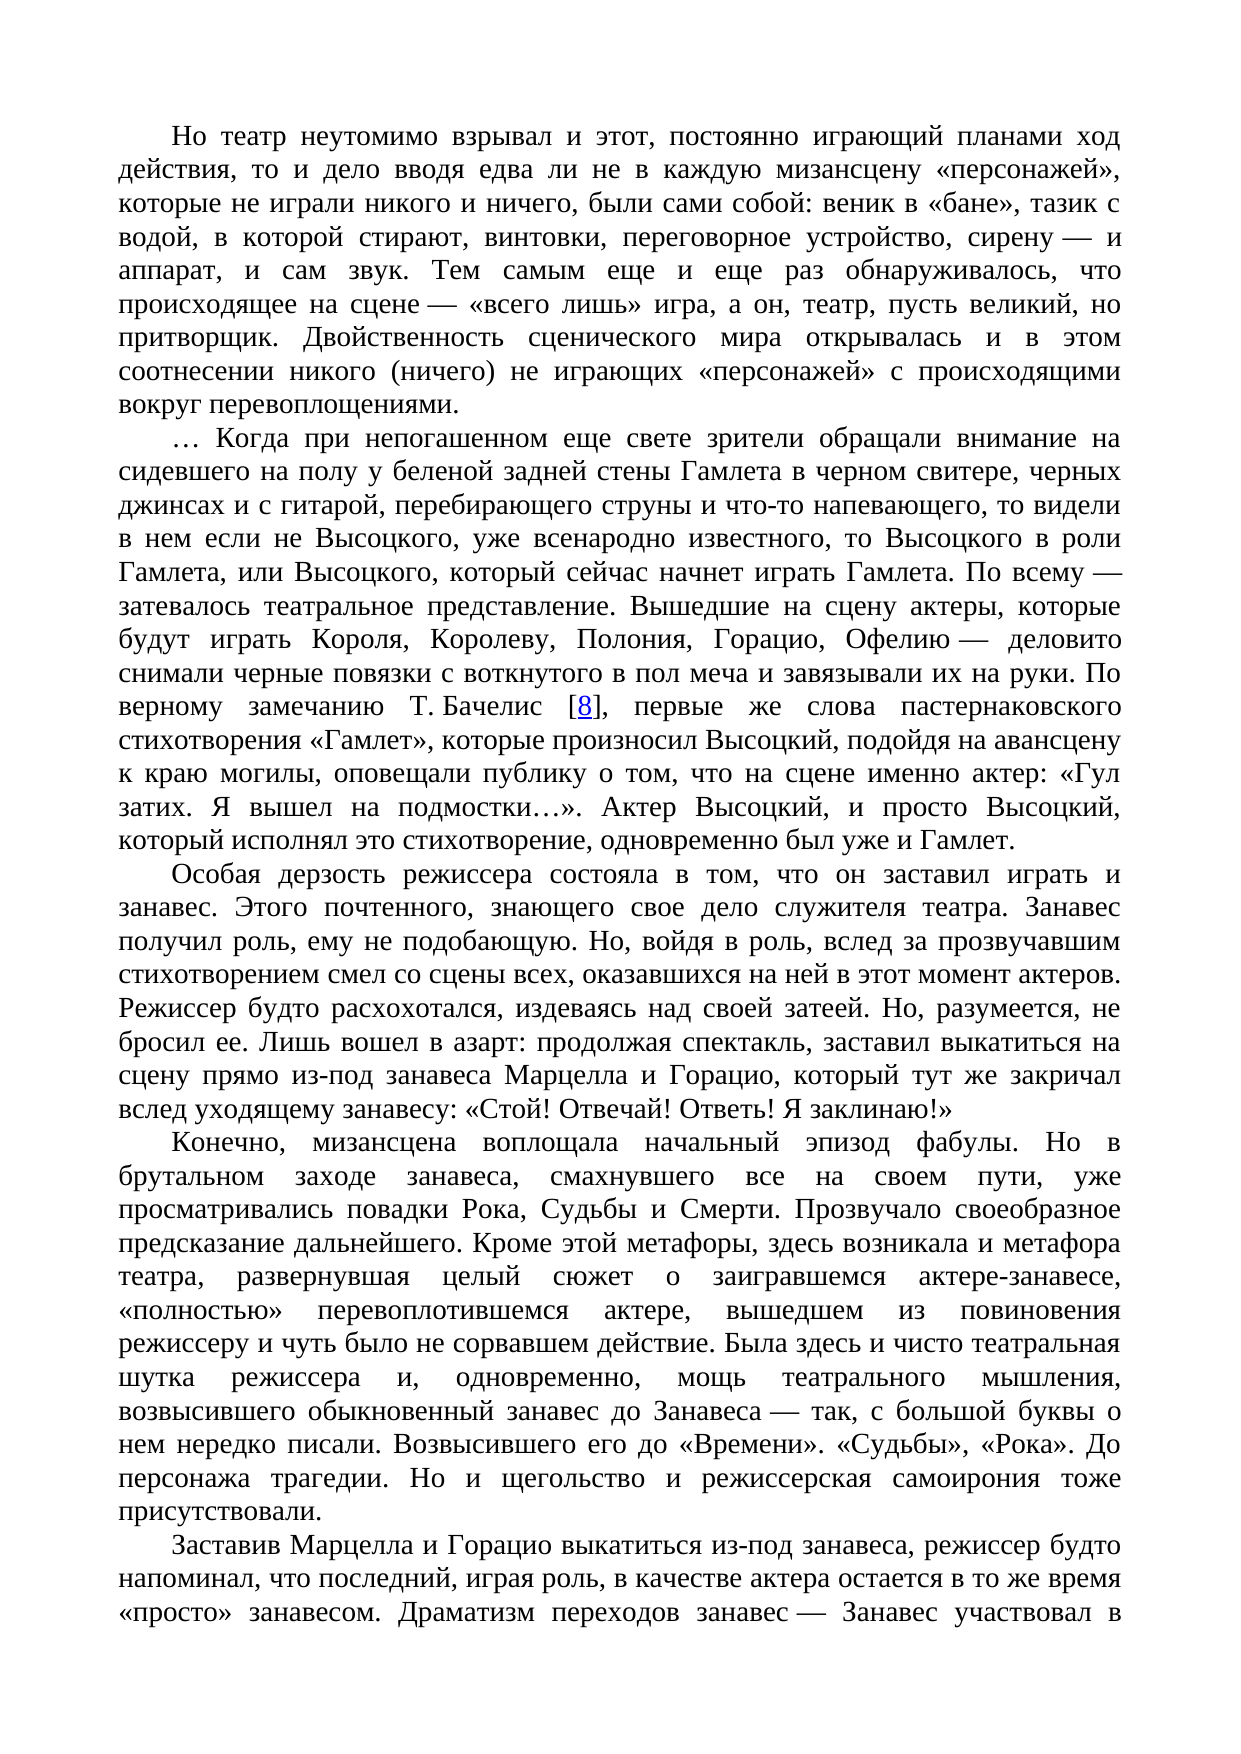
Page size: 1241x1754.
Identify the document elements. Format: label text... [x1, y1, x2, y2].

text … Когда при непогашенном еще свете зрители обращали внимание на сидевшего на полу у беленой задней стены Гамлета в черном свитере, черных джинсах и с гитарой, перебирающего струны и что-то напевающего, то видели в нем если не Высоцкого, уже всенародно известного, то Высоцкого в роли Гамлета, или Высоцкого, который сейчас начнет играть Гамлета. По всему — затевалось театральное представление. Вышедшие на сцену актеры, которые будут играть Короля, Королеву, Полония, Горацио, Офелию — деловито снимали черные повязки с воткнутого в пол меча и завязывали их на руки. По верному замечанию Т. Бачелис [8], первые же слова пастернаковского стихотворения «Гамлет», которые произносил Высоцкий, подойдя на авансцену к краю могилы, оповещали публику о том, что на сцене именно актер: «Гул затих. Я вышел на подмостки…». Актер Высоцкий, и просто Высоцкий, который исполнял это стихотворение, одновременно был уже и Гамлет. [118, 420, 1122, 856]
text Конечно, мизансцена воплощала начальный эпизод фабулы. Но в брутальном заходе занавеса, смахнувшего все на своем пути, уже просматривались повадки Рока, Судьбы и Смерти. Прозвучало своеобразное предсказание дальнейшего. Кроме этой метафоры, здесь возникала и метафора театра, развернувшая целый сюжет о заигравшемся актере-занавесе, «полностью» перевоплотившемся актере, вышедшем из повиновения режиссеру и чуть было не сорвавшем действие. Была здесь и чисто театральная шутка режиссера и, одновременно, мощь театрального мышления, возвысившего обыкновенный занавес до Занавеса — так, с большой буквы о нем нередко писали. Возвысившего его до «Времени». «Судьбы», «Рока». До персонажа трагедии. Но и щегольство и режиссерская самоирония тоже присутствовали. [118, 1124, 1122, 1527]
text Особая дерзость режиссера состояла в том, что он заставил играть и занавес. Этого почтенного, знающего свое дело служителя театра. Занавес получил роль, ему не подобающую. Но, войдя в роль, вслед за прозвучавшим стихотворением смел со сцены всех, оказавшихся на ней в этот момент актеров. Режиссер будто расхохотался, издеваясь над своей затеей. Но, разумеется, не бросил ее. Лишь вошел в азарт: продолжая спектакль, заставил выкатиться на сцену прямо из-под занавеса Марцелла и Горацио, который тут же закричал вслед уходящему занавесу: «Стой! Отвечай! Ответь! Я заклинаю!» [118, 856, 1122, 1124]
text Но театр неутомимо взрывал и этот, постоянно играющий планами ход действия, то и дело вводя едва ли не в каждую мизансцену «персонажей», которые не играли никого и ничего, были сами собой: веник в «бане», тазик с водой, в которой стирают, винтовки, переговорное устройство, сирену — и аппарат, и сам звук. Тем {203} самым еще и еще раз обнаруживалось, что происходящее на сцене — «всего лишь» игра, а он, театр, пусть великий, но притворщик. Двойственность сценического мира открывалась и в этом соотнесении никого (ничего) не играющих «персонажей» с происходящими вокруг перевоплощениями. [118, 118, 1122, 420]
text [118, 1527, 1122, 1627]
